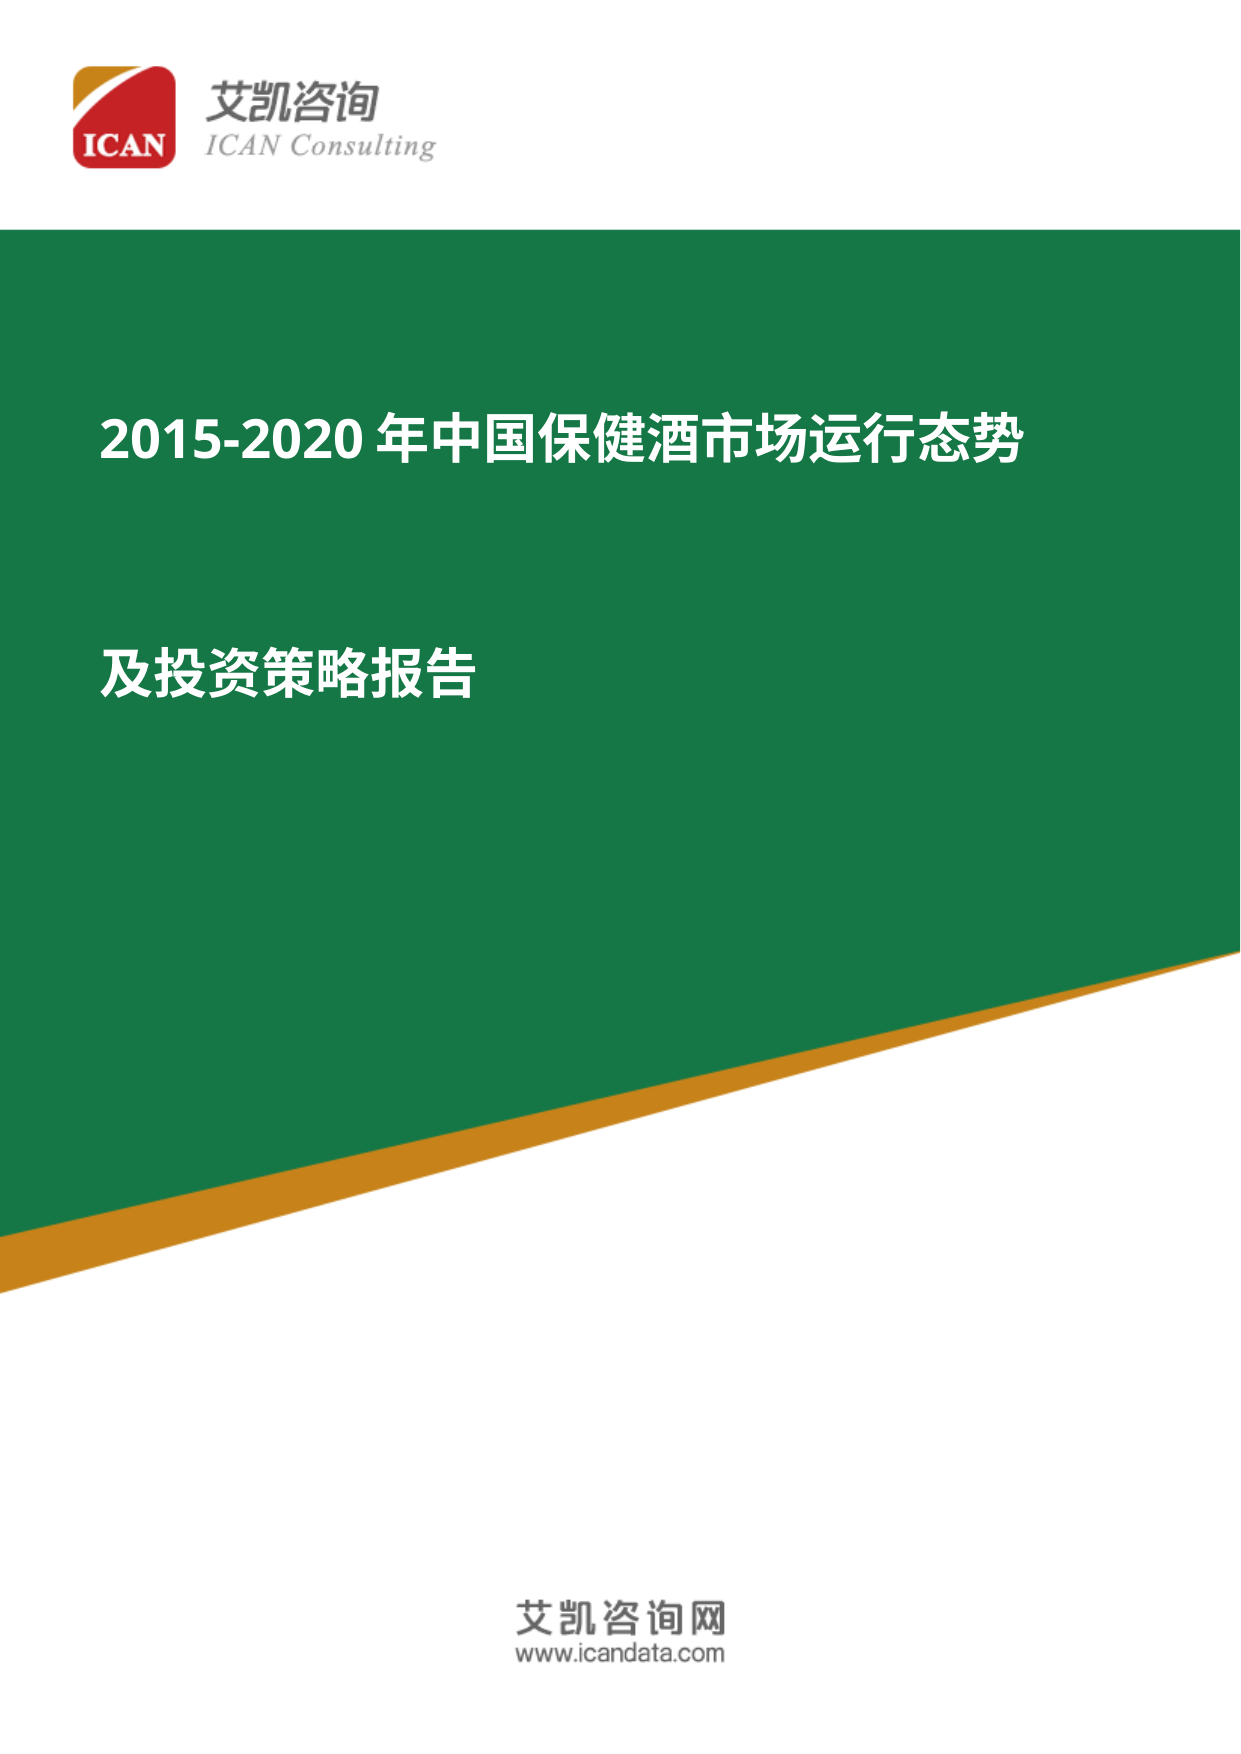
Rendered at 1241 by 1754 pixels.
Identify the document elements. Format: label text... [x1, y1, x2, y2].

subtitle 2015-2020年中国保健酒市场运行态势及投资策略报告 [99, 386, 1053, 718]
picture [0, 5, 1241, 1754]
